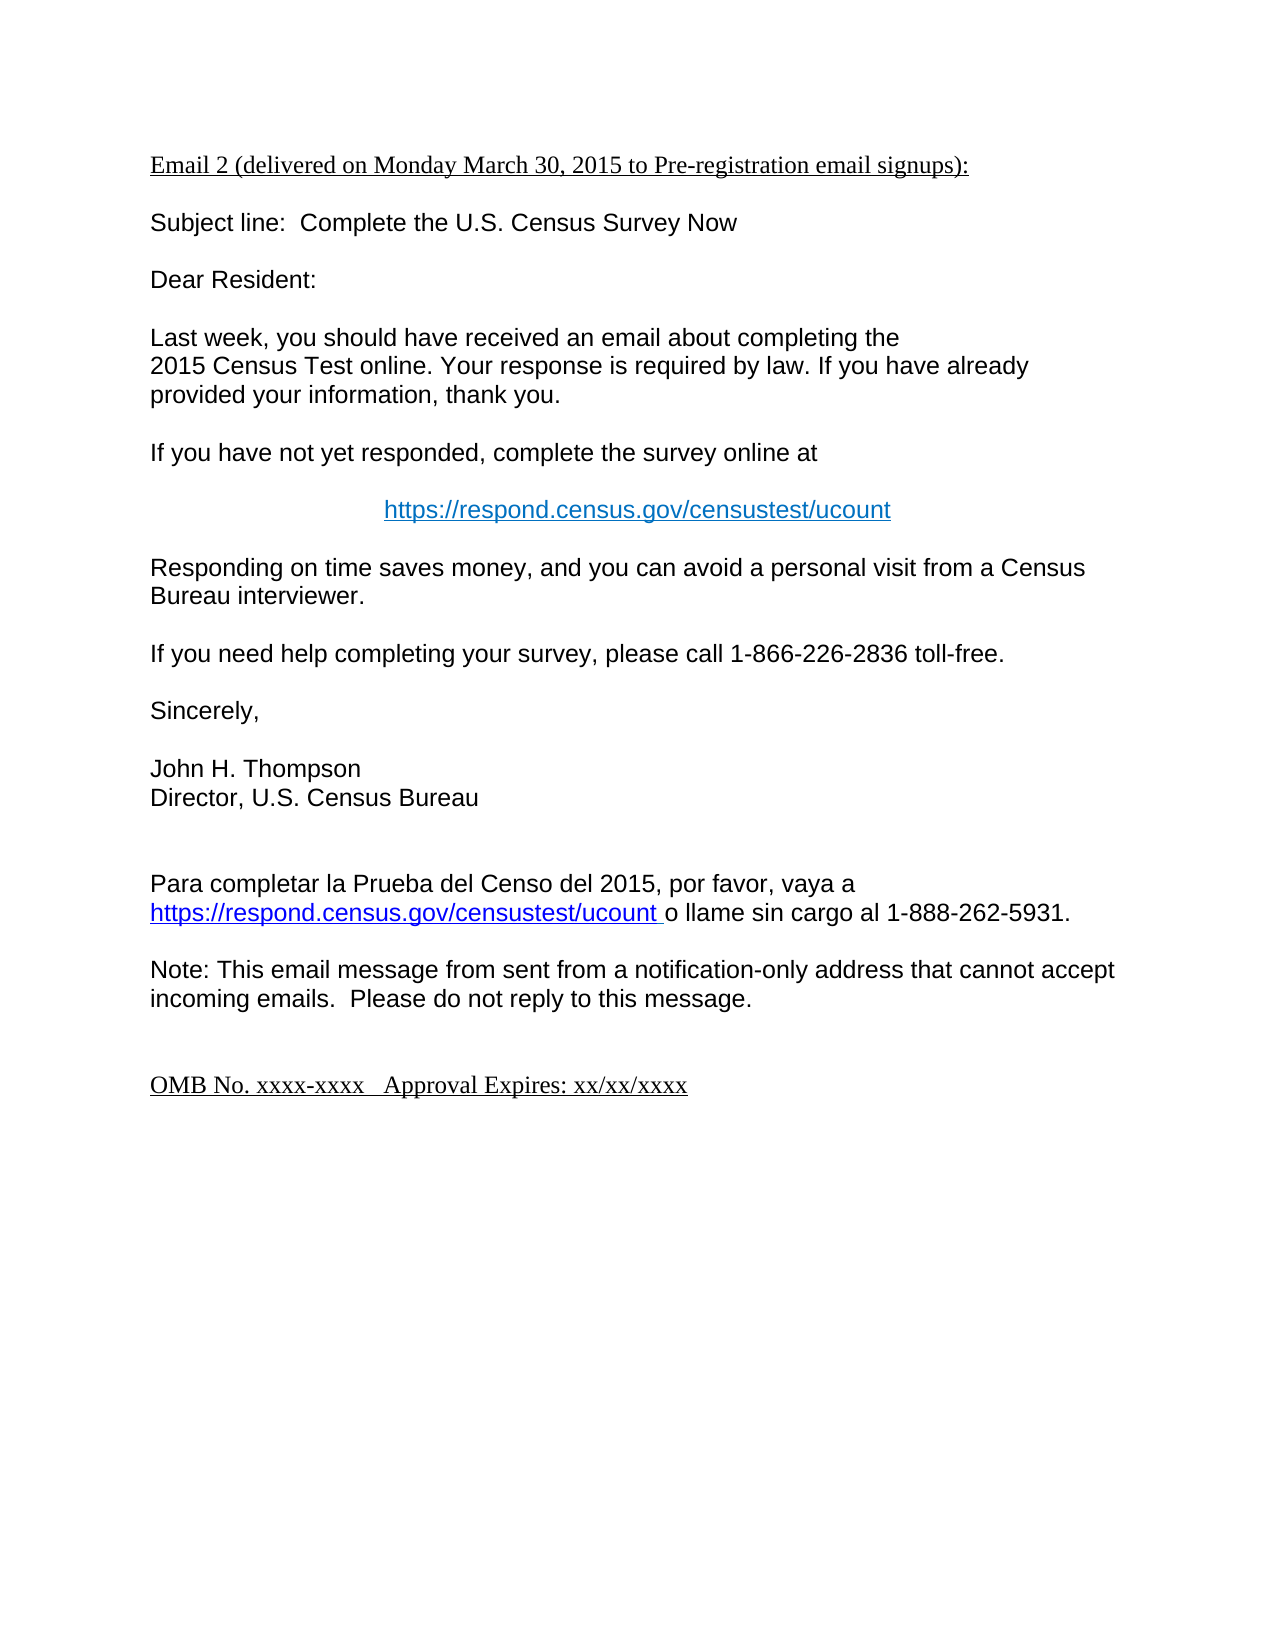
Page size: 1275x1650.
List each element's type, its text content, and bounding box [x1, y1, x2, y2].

text Last week, you should have received an email about completing the [150, 322, 1125, 351]
text If you have not yet responded, complete the survey online at [150, 437, 1125, 466]
text Sincerely, [150, 696, 1125, 725]
text https://respond.census.gov/censustest/ucount [150, 495, 1125, 524]
text Email 2 (delivered on Monday March 30, 2015 to Pre-registration email signups): [150, 150, 1125, 179]
text If you need help completing your survey, please call 1-866-226-2836 toll-free. [150, 639, 1125, 667]
text Note: This email message from sent from a notification-only address that cannot accept incoming emails. Please do not reply to this message. [150, 955, 1125, 1012]
text 2015 Census Test online. Your response is required by law. If you have already provided your information, thank you. [150, 351, 1125, 409]
text John H. Thompson [150, 754, 1125, 782]
text OMB No. xxxx-xxxx Approval Expires: xx/xx/xxxx [150, 1070, 1125, 1099]
text Responding on time saves money, and you can avoid a personal visit from a Census Bureau interviewer. [150, 552, 1125, 610]
text Dear Resident: [150, 265, 1125, 294]
text Director, U.S. Census Bureau [150, 782, 1125, 811]
text Para completar la Prueba del Censo del 2015, por favor, vaya a https://respond.census.gov/censustest/ucount o llame sin cargo al 1-888-262-5931. [150, 869, 1125, 926]
text Subject line: Complete the U.S. Census Survey Now [150, 207, 1125, 236]
